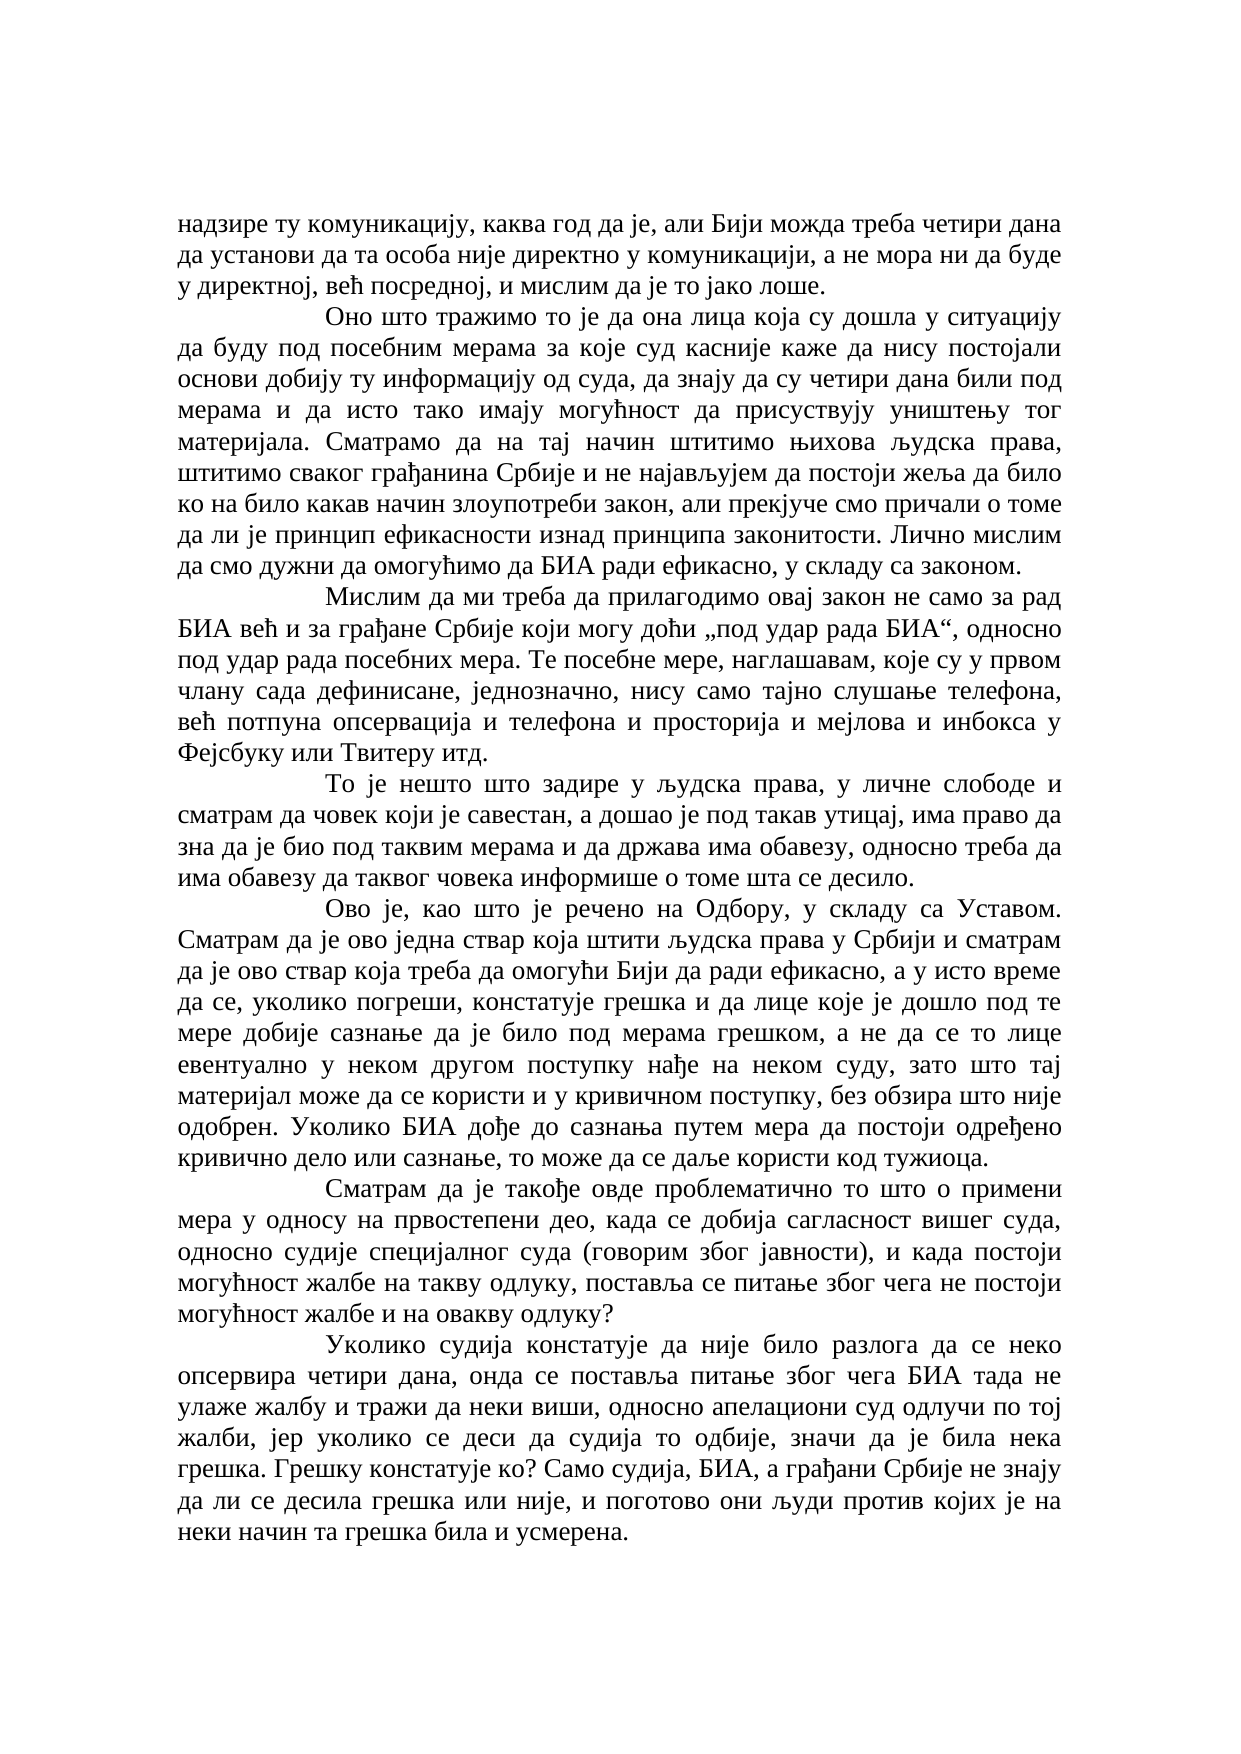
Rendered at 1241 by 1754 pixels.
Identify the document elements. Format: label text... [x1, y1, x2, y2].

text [177, 207, 1063, 300]
text Уколико судија констатује да није било разлога да се неко опсервира четири дана, онда се поставља питање због чега БИА тада не улаже жалбу и тражи да неки виши, односно апелациони суд одлучи по тој жалби, јер уколико се деси да судија то одбије, значи да је била нека грешка. Грешку констатује ко? Само судија, БИА, а грађани Србије не знају да ли се десила грешка или није, и поготово они људи против којих је на неки начин та грешка била и усмерена. [177, 1328, 1063, 1546]
text Оно што тражимо то је да она лица која су дошла у ситуацију да буду под посебним мерама за које суд касније каже да нису постојали основи добију ту информацију од суда, да знају да су четири дана били под мерама и да исто тако имају могућност да присуствују уништењу тог материјала. Сматрамо да на тај начин штитимо њихова људска права, штитимо сваког грађанина Србије и не најављујем да постоји жеља да било ко на било какав начин злоупотреби закон, али прекјуче смо причали о томе да ли је принцип ефикасности изнад принципа законитости. Лично мислим да смо дужни да омогућимо да БИА ради ефикасно, у складу са законом. [177, 300, 1063, 581]
text Сматрам да је такође овде проблематично то што о примени мера у односу на првостепени део, када се добија сагласност вишег суда, односно судије специјалног суда (говорим због јавности), и када постоји могућност жалбе на такву одлуку, поставља се питање због чега не постоји могућност жалбе и на овакву одлуку? [177, 1172, 1063, 1328]
text То је нешто што задире у људска права, у личне слободе и сматрам да човек који је савестан, а дошао је под такав утицај, има право да зна да је био под таквим мерама и да држава има обавезу, односно треба да има обавезу да таквог човека информише о томе шта се десило. [177, 767, 1063, 892]
text Мислим да ми треба да прилагодимо овај закон не само за рад БИА већ и за грађане Србије који могу доћи „под удар рада БИА“, односно под удар рада посебних мера. Те посебне мере, наглашавам, које су у првом члану сада дефинисане, једнозначно, нису само тајно слушање телефона, већ потпуна опсервација и телефона и просторија и мејлова и инбокса у Фејсбуку или Твитеру итд. [177, 581, 1063, 767]
text Ово је, као што је речено на Одбору, у складу са Уставом. Сматрам да је ово једна ствар која штити људска права у Србији и сматрам да је ово ствар која треба да омогући Бији да ради ефикасно, а у исто време да се, уколико погреши, констатује грешка и да лице које је дошло под те мере добије сазнање да је било под мерама грешком, а не да се то лице евентуално у неком другом поступку нађе на неком суду, зато што тај материјал може да се користи и у кривичном поступку, без обзира што није одобрен. Уколико БИА дође до сазнања путем мера да постоји одређено кривично дело или сазнање, то може да се даље користи код тужиоца. [177, 892, 1063, 1172]
